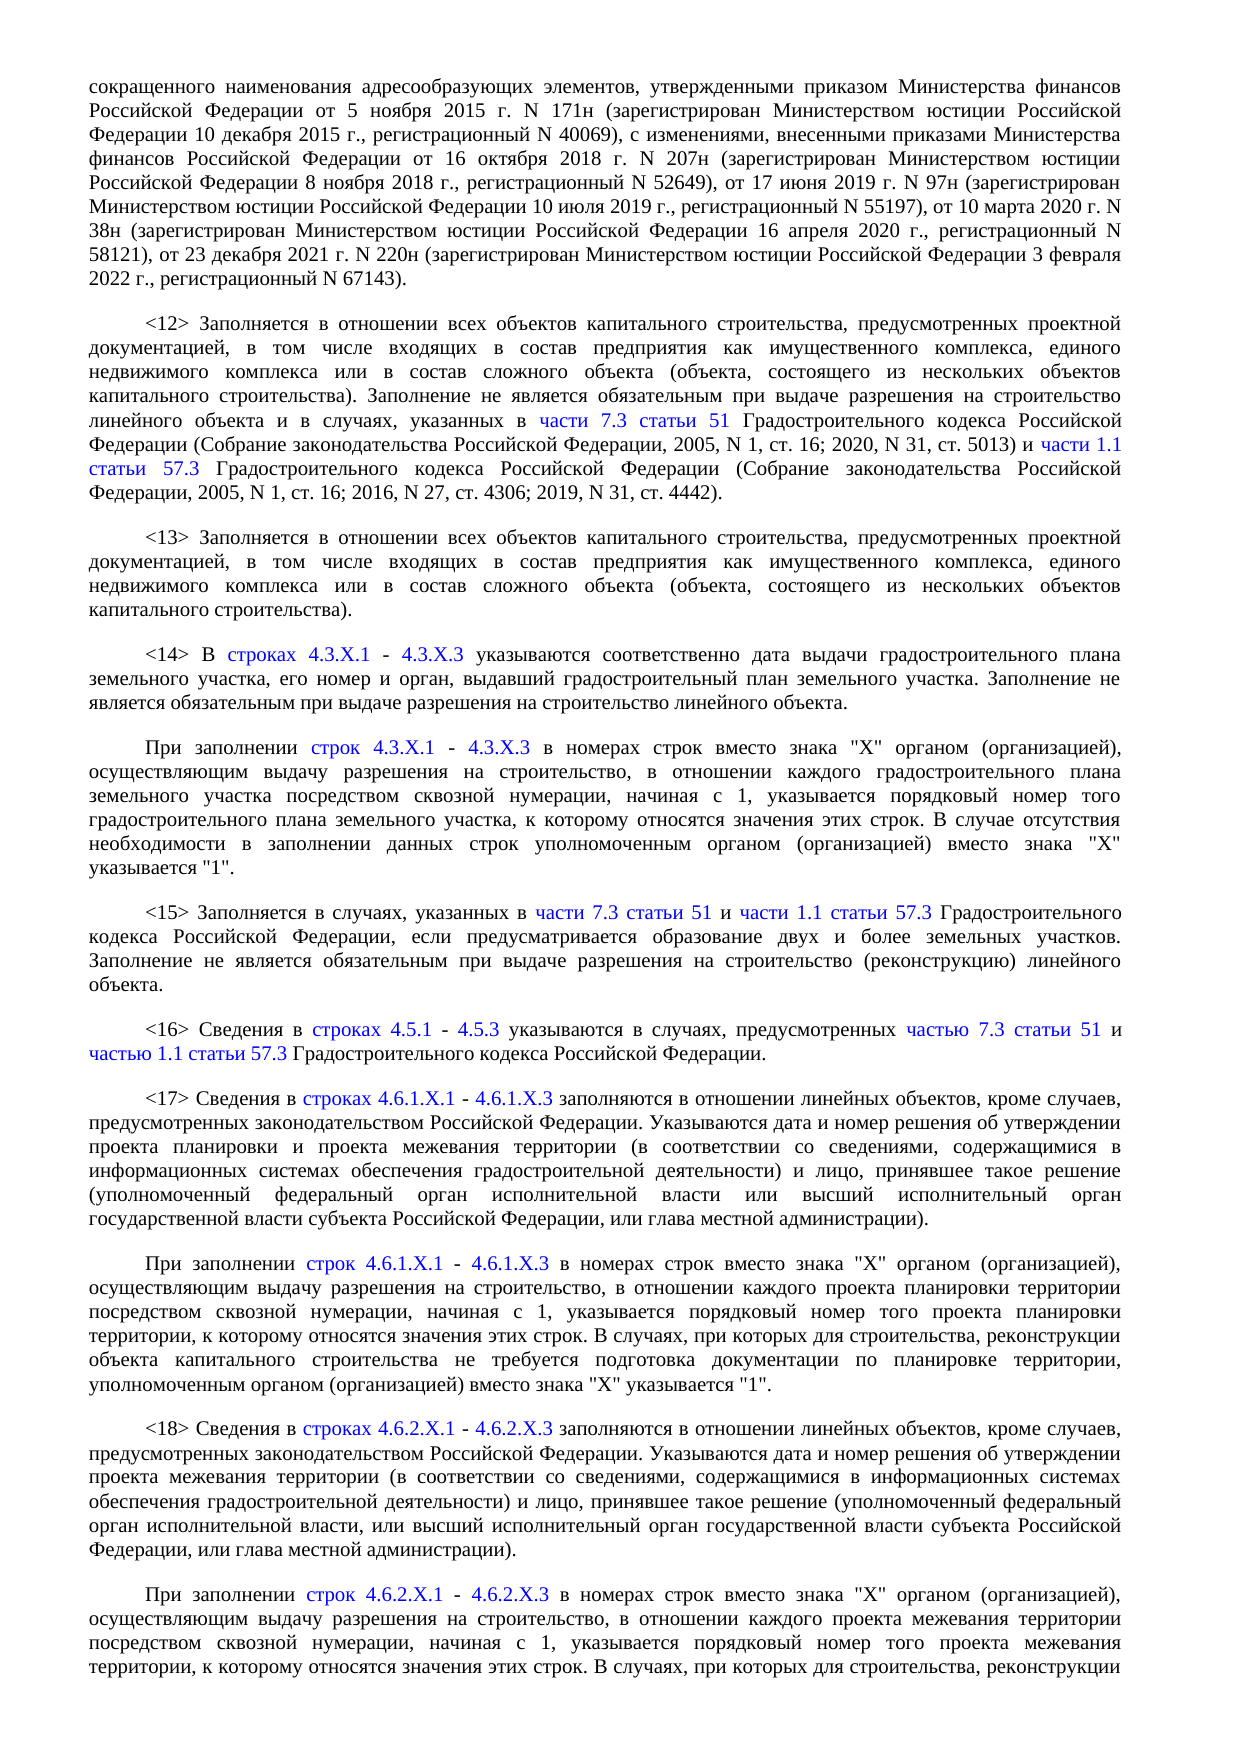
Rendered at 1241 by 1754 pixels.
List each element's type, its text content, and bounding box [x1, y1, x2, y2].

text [89, 74, 1122, 290]
text <17> Сведения в строках 4.6.1.X.1 - 4.6.1.X.3 заполняются в отношении линейных объектов, кроме случаев, предусмотренных законодательством Российской Федерации. Указываются дата и номер решения об утверждении проекта планировки и проекта межевания территории (в соответствии со сведениями, содержащимися в информационных системах обеспечения градостроительной деятельности) и лицо, принявшее такое решение (уполномоченный федеральный орган исполнительной власти или высший исполнительный орган государственной власти субъекта Российской Федерации, или глава местной администрации). [89, 1086, 1122, 1230]
text При заполнении строк 4.6.1.X.1 - 4.6.1.X.3 в номерах строк вместо знака "X" органом (организацией), осуществляющим выдачу разрешения на строительство, в отношении каждого проекта планировки территории посредством сквозной нумерации, начиная с 1, указывается порядковый номер того проекта планировки территории, к которому относятся значения этих строк. В случаях, при которых для строительства, реконструкции объекта капитального строительства не требуется подготовка документации по планировке территории, уполномоченным органом (организацией) вместо знака "X" указывается "1". [89, 1251, 1122, 1396]
text <16> Сведения в строках 4.5.1 - 4.5.3 указываются в случаях, предусмотренных частью 7.3 статьи 51 и частью 1.1 статьи 57.3 Градостроительного кодекса Российской Федерации. [89, 1017, 1122, 1065]
text <14> В строках 4.3.X.1 - 4.3.X.3 указываются соответственно дата выдачи градостроительного плана земельного участка, его номер и орган, выдавший градостроительный план земельного участка. Заполнение не является обязательным при выдаче разрешения на строительство линейного объекта. [89, 642, 1122, 714]
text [89, 1582, 1122, 1678]
text <18> Сведения в строках 4.6.2.X.1 - 4.6.2.X.3 заполняются в отношении линейных объектов, кроме случаев, предусмотренных законодательством Российской Федерации. Указываются дата и номер решения об утверждении проекта межевания территории (в соответствии со сведениями, содержащимися в информационных системах обеспечения градостроительной деятельности) и лицо, принявшее такое решение (уполномоченный федеральный орган исполнительной власти, или высший исполнительный орган государственной власти субъекта Российской Федерации, или глава местной администрации). [89, 1416, 1122, 1561]
text <13> Заполняется в отношении всех объектов капитального строительства, предусмотренных проектной документацией, в том числе входящих в состав предприятия как имущественного комплекса, единого недвижимого комплекса или в состав сложного объекта (объекта, состоящего из нескольких объектов капитального строительства). [89, 524, 1122, 621]
text При заполнении строк 4.3.X.1 - 4.3.X.3 в номерах строк вместо знака "X" органом (организацией), осуществляющим выдачу разрешения на строительство, в отношении каждого градостроительного плана земельного участка посредством сквозной нумерации, начиная с 1, указывается порядковый номер того градостроительного плана земельного участка, к которому относятся значения этих строк. В случае отсутствия необходимости в заполнении данных строк уполномоченным органом (организацией) вместо знака "X" указывается "1". [89, 735, 1122, 879]
text <12> Заполняется в отношении всех объектов капитального строительства, предусмотренных проектной документацией, в том числе входящих в состав предприятия как имущественного комплекса, единого недвижимого комплекса или в состав сложного объекта (объекта, состоящего из нескольких объектов капитального строительства). Заполнение не является обязательным при выдаче разрешения на строительство линейного объекта и в случаях, указанных в части 7.3 статьи 51 Градостроительного кодекса Российской Федерации (Собрание законодательства Российской Федерации, 2005, N 1, ст. 16; 2020, N 31, ст. 5013) и части 1.1 статьи 57.3 Градостроительного кодекса Российской Федерации (Собрание законодательства Российской Федерации, 2005, N 1, ст. 16; 2016, N 27, ст. 4306; 2019, N 31, ст. 4442). [89, 311, 1122, 504]
text <15> Заполняется в случаях, указанных в части 7.3 статьи 51 и части 1.1 статьи 57.3 Градостроительного кодекса Российской Федерации, если предусматривается образование двух и более земельных участков. Заполнение не является обязательным при выдаче разрешения на строительство (реконструкцию) линейного объекта. [89, 900, 1122, 996]
